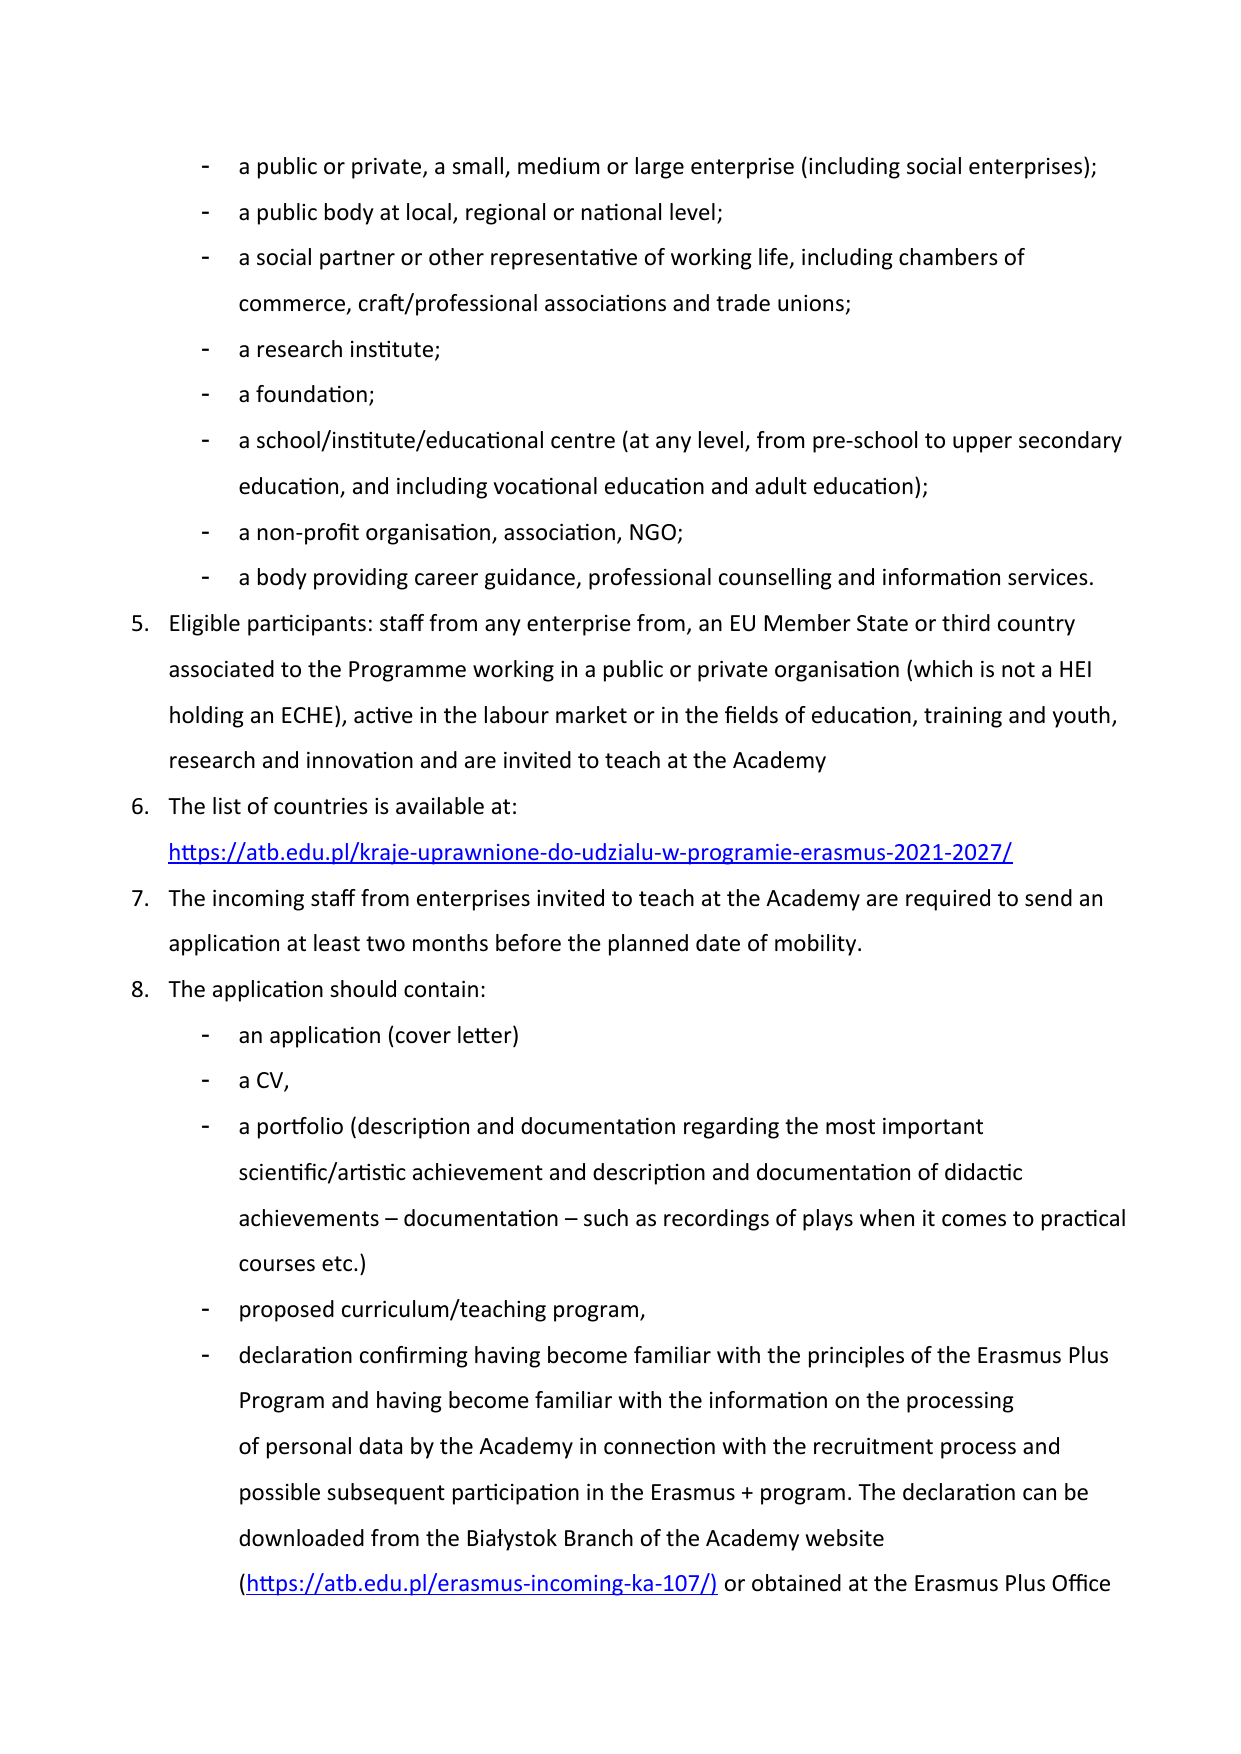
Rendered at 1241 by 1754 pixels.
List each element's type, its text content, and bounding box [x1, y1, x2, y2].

text an application (cover letter) [201, 1019, 1128, 1049]
text a public body at local, regional or national level; [201, 196, 1128, 226]
text The incoming staff from enterprises invited to teach at the Academy are required to send an application at least two months before the planned date of mobility. [131, 882, 1128, 958]
text Eligible participants: staff from any enterprise from, an EU Member State or third country associated to the Programme working in a public or private organisation (which is not a HEI holding an ECHE), active in the labour market or in the fields of education, training and youth, research and innovation and are invited to teach at the Academy [131, 607, 1128, 775]
text a research institute; [201, 333, 1128, 363]
text a social partner or other representative of working life, including chambers of commerce, craft/professional associations and trade unions; [201, 241, 1128, 318]
text declaration confirming having become familiar with the principles of the Erasmus Plus Program and having become familiar with the information on the processing of personal data by the Academy in connection with the recruitment process and possible subsequent participation in the Erasmus + program. The declaration can be downloaded from the Białystok Branch of the Academy website (https://atb.edu.pl/erasmus-incoming-ka-107/) or obtained at the Erasmus Plus Office [201, 1339, 1128, 1598]
text The list of countries is available at: [131, 790, 1128, 821]
text a non-profit organisation, association, NGO; [201, 516, 1128, 546]
text a CV, [201, 1064, 1128, 1095]
text a public or private, a small, medium or large enterprise (including social enterprises); [201, 150, 1128, 181]
list https://atb.edu.pl/kraje-uprawnione-do-udzialu-w-programie-erasmus-2021-2027/ [168, 836, 1128, 866]
text proposed curriculum/teaching program, [201, 1293, 1128, 1324]
text a portfolio (description and documentation regarding the most important scientific/artistic achievement and description and documentation of didactic achievements – documentation – such as recordings of plays when it comes to practical courses etc.) [201, 1110, 1128, 1278]
text a foundation; [201, 379, 1128, 409]
text a school/institute/educational centre (at any level, from pre-school to upper secondary education, and including vocational education and adult education); [201, 424, 1128, 501]
text The application should contain: [131, 973, 1128, 1004]
text a body providing career guidance, professional counselling and information services. [201, 562, 1128, 592]
